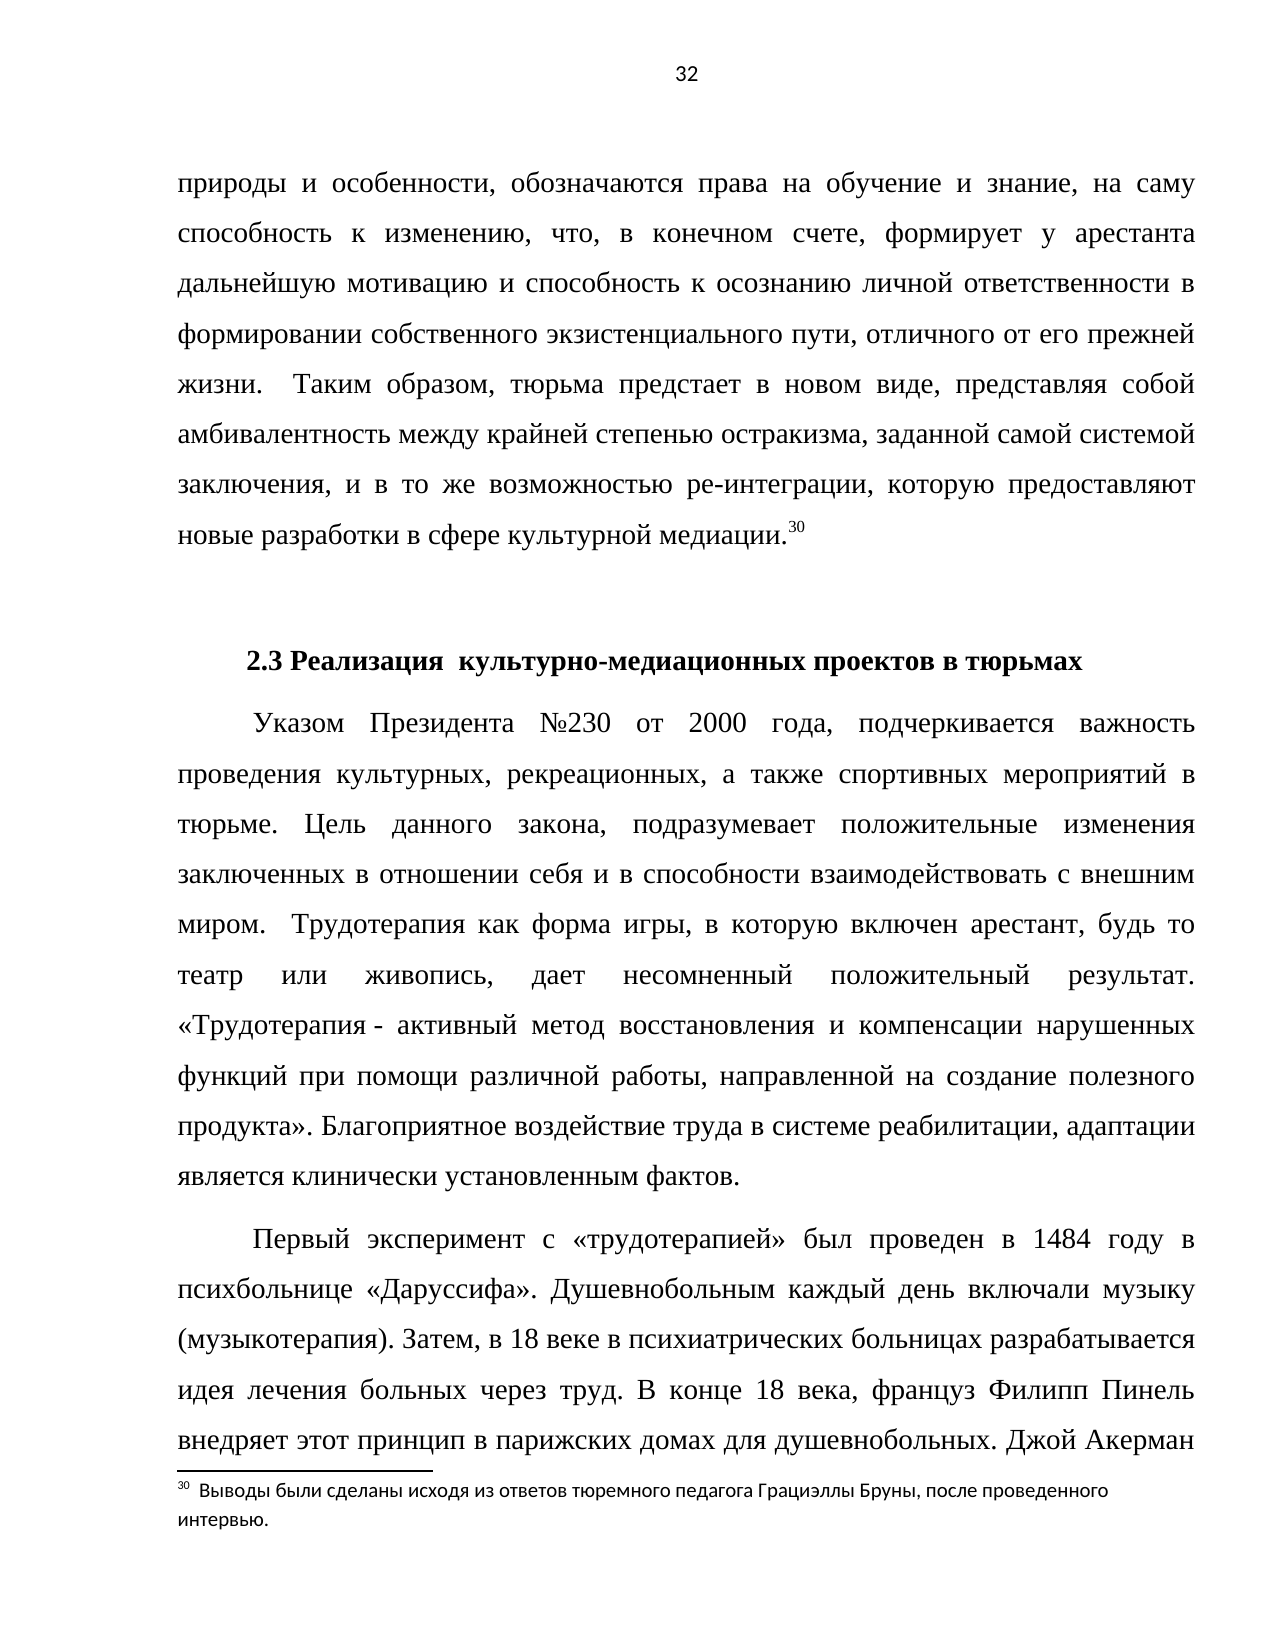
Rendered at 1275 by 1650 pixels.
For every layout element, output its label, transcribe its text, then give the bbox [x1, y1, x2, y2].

text 2.3 Реализация культурно-медиационных проектов в тюрьмах [177, 643, 1196, 676]
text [177, 1221, 1196, 1456]
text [177, 165, 1196, 551]
text Указом Президента №230 от 2000 года, подчеркивается важность проведения культурных, рекреационных, а также спортивных мероприятий в тюрьме. Цель данного закона, подразумевает положительные изменения заключенных в отношении себя и в способности взаимодействовать с внешним миром. Трудотерапия как форма игры, в которую включен арестант, будь то театр или живопись, дает несомненный положительный результат. «Трудотерапия - активный метод восстановления и компенсации нарушенных функций при помощи различной работы, направленной на создание полезного продукта». Благоприятное воздействие труда в системе реабилитации, адаптации является клинически установленным фактов. [177, 705, 1196, 1192]
